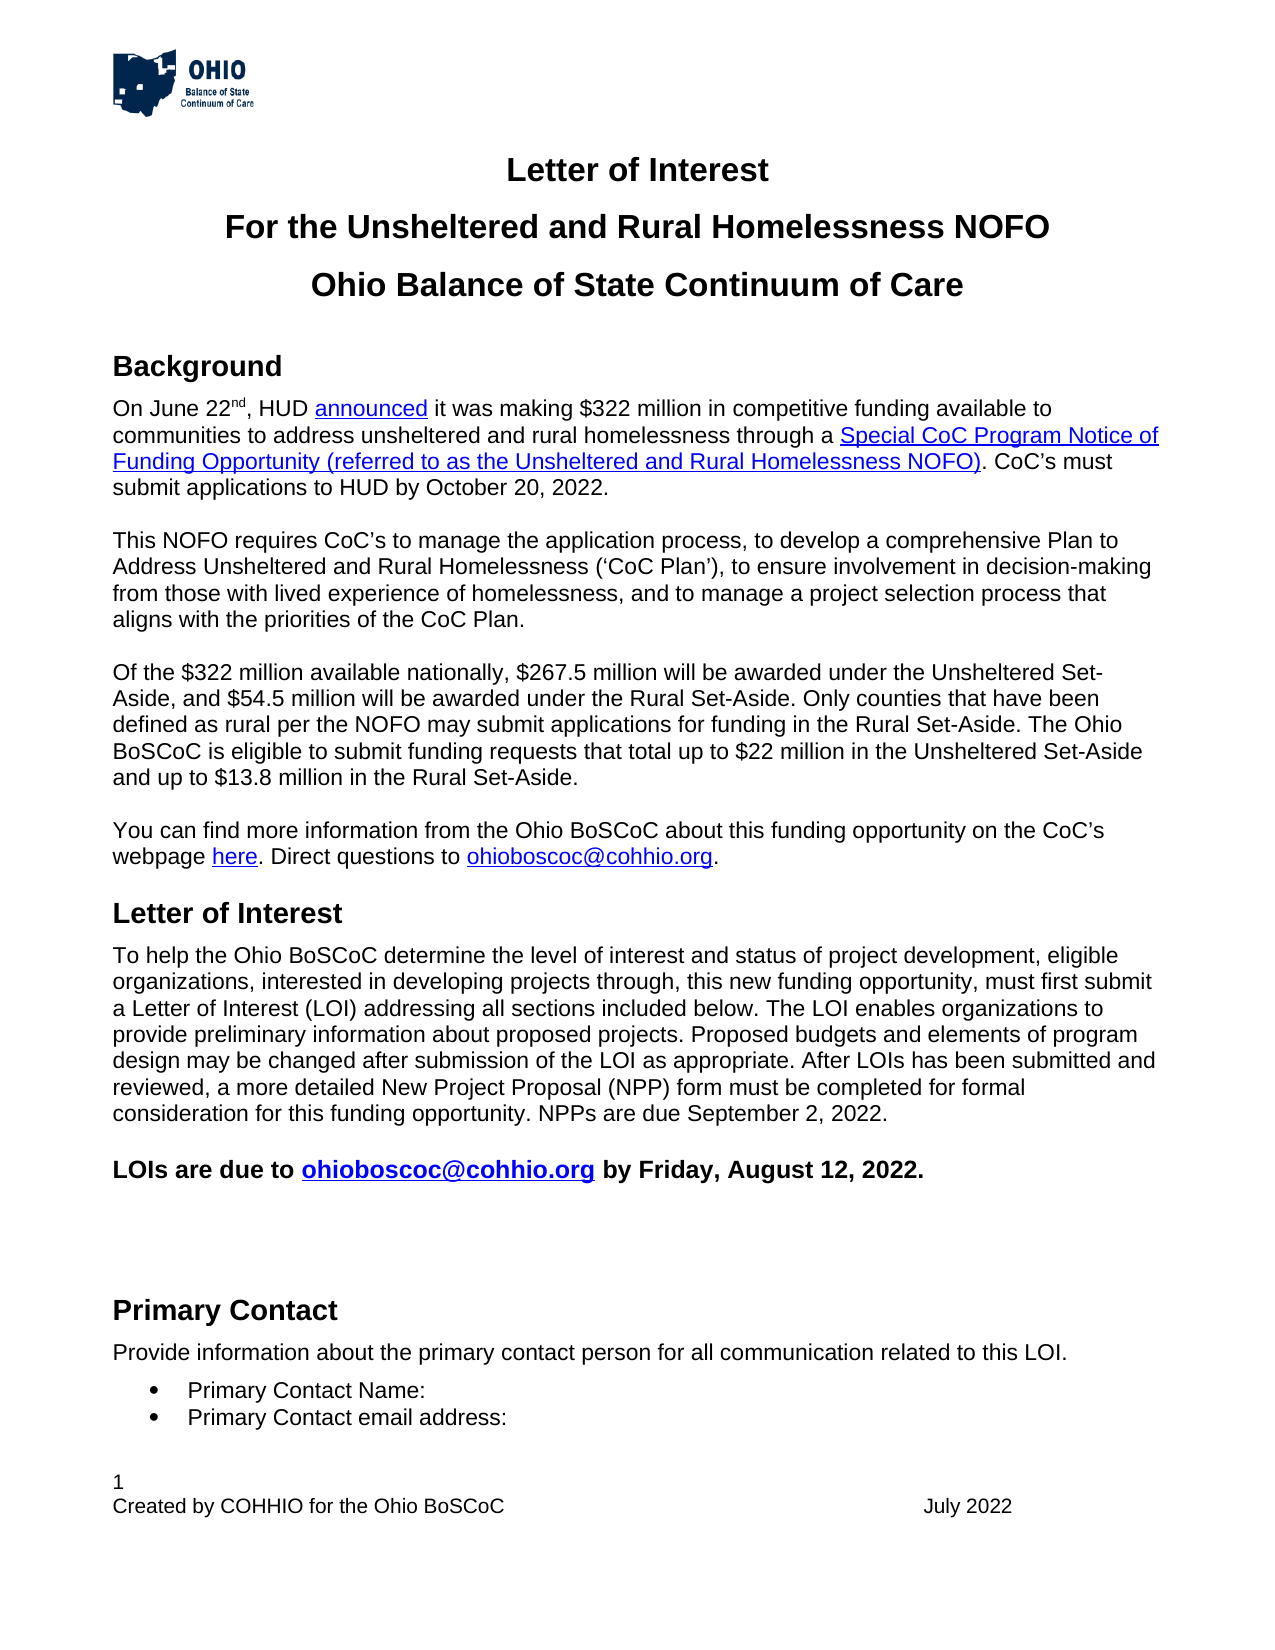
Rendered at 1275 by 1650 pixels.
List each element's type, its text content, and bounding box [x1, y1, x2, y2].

text Provide information about the primary contact person for all communication related to this LOI. [112, 1338, 1162, 1365]
text For the Unsheltered and Rural Homelessness NOFO [112, 208, 1162, 246]
text Of the $322 million available nationally, $267.5 million will be awarded under the Unsheltered Set-Aside, and $54.5 million will be awarded under the Rural Set-Aside. Only counties that have been defined as rural per the NOFO may submit applications for funding in the Rural Set-Aside. The Ohio BoSCoC is eligible to submit funding requests that total up to $22 million in the Unsheltered Set-Aside and up to $13.8 million in the Rural Set-Aside. [112, 659, 1162, 791]
text Background [112, 349, 1162, 383]
text Letter of Interest [112, 150, 1162, 188]
subtitle Primary Contact [112, 1292, 1162, 1326]
text On June 22nd, HUD announced it was making $322 million in competitive funding available to communities to address unsheltered and rural homelessness through a Special CoC Program Notice of Funding Opportunity (referred to as the Unsheltered and Rural Homelessness NOFO). CoC’s must submit applications to HUD by October 20, 2022. [112, 395, 1162, 501]
text You can find more information from the Ohio BoSCoC about this funding opportunity on the CoC’s webpage here. Direct questions to ohioboscoc@cohhio.org. [112, 817, 1162, 869]
text Letter of Interest [112, 896, 1162, 929]
list Primary Contact Name: [150, 1377, 1162, 1404]
text This NOFO requires CoC’s to manage the application process, to develop a comprehensive Plan to Address Unsheltered and Rural Homelessness (‘CoC Plan’), to ensure involvement in decision-making from those with lived experience of homelessness, and to manage a project selection process that aligns with the priorities of the CoC Plan. [112, 527, 1162, 632]
text Ohio Balance of State Continuum of Care [112, 265, 1162, 304]
text LOIs are due to ohioboscoc@cohhio.org by Friday, August 12, 2022. [112, 1155, 1162, 1184]
text To help the Ohio BoSCoC determine the level of interest and status of project development, eligible organizations, interested in developing projects through, this new funding opportunity, must first submit a Letter of Interest (LOI) addressing all sections included below. The LOI enables organizations to provide preliminary information about proposed projects. Proposed budgets and elements of program design may be changed after submission of the LOI as appropriate. After LOIs has been submitted and reviewed, a more detailed New Project Proposal (NPP) form must be completed for formal consideration for this funding opportunity. NPPs are due September 2, 2022. [112, 942, 1162, 1126]
picture [113, 49, 254, 117]
list Primary Contact email address: [150, 1404, 1162, 1430]
